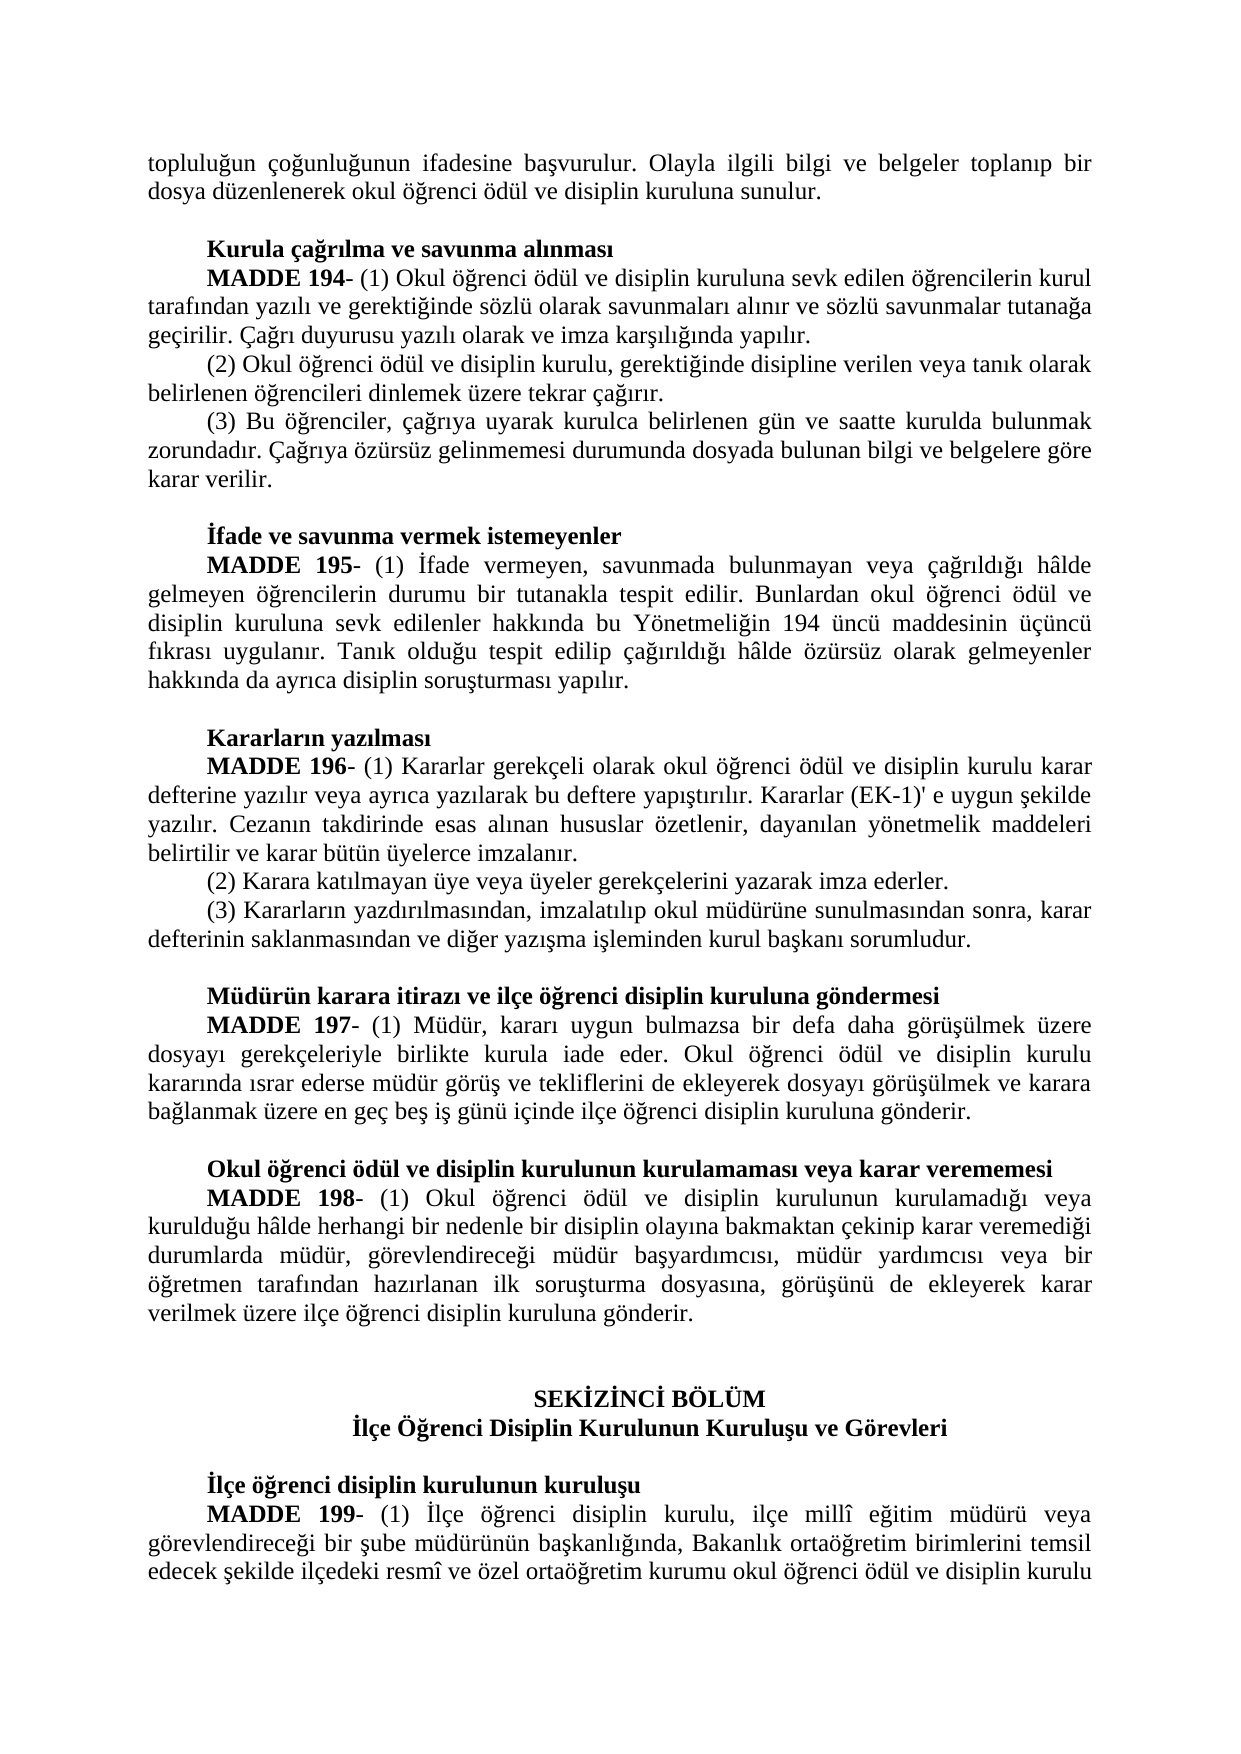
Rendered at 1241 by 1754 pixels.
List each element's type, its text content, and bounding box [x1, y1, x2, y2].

text Müdürün karara itirazı ve ilçe öğrenci disiplin kuruluna göndermesi [148, 981, 1093, 1010]
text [148, 148, 1093, 205]
text İlçe öğrenci disiplin kurulunun kuruluşu [148, 1470, 1093, 1499]
text Kararların yazılması [148, 723, 1093, 751]
text İlçe Öğrenci Disiplin Kurulunun Kuruluşu ve Görevleri [148, 1413, 1093, 1441]
text MADDE 197- (1) Müdür, kararı uygun bulmazsa bir defa daha görüşülmek üzere dosyayı gerekçeleriyle birlikte kurula iade eder. Okul öğrenci ödül ve disiplin kurulu kararında ısrar ederse müdür görüş ve tekliflerini de ekleyerek dosyayı görüşülmek ve karara bağlanmak üzere en geç beş iş günü içinde ilçe öğrenci disiplin kuruluna gönderir. [148, 1010, 1093, 1125]
text SEKİZİNCİ BÖLÜM [148, 1384, 1093, 1413]
text MADDE 198- (1) Okul öğrenci ödül ve disiplin kurulunun kurulamadığı veya kurulduğu hâlde herhangi bir nedenle bir disiplin olayına bakmaktan çekinip karar veremediği durumlarda müdür, görevlendireceği müdür başyardımcısı, müdür yardımcısı veya bir öğretmen tarafından hazırlanan ilk soruşturma dosyasına, görüşünü de ekleyerek karar verilmek üzere ilçe öğrenci disiplin kuruluna gönderir. [148, 1183, 1093, 1326]
text (2) Okul öğrenci ödül ve disiplin kurulu, gerektiğinde disipline verilen veya tanık olarak belirlenen öğrencileri dinlemek üzere tekrar çağırır. [148, 349, 1093, 406]
text (3) Bu öğrenciler, çağrıya uyarak kurulca belirlenen gün ve saatte kurulda bulunmak zorundadır. Çağrıya özürsüz gelinmemesi durumunda dosyada bulunan bilgi ve belgelere göre karar verilir. [148, 406, 1093, 493]
text MADDE 195- (1) İfade vermeyen, savunmada bulunmayan veya çağrıldığı hâlde gelmeyen öğrencilerin durumu bir tutanakla tespit edilir. Bunlardan okul öğrenci ödül ve disiplin kuruluna sevk edilenler hakkında bu Yönetmeliğin 194 üncü maddesinin üçüncü fıkrası uygulanır. Tanık olduğu tespit edilip çağırıldığı hâlde özürsüz olarak gelmeyenler hakkında da ayrıca disiplin soruşturması yapılır. [148, 550, 1093, 694]
text Kurula çağrılma ve savunma alınması [148, 234, 1093, 263]
text Okul öğrenci ödül ve disiplin kurulunun kurulamaması veya karar verememesi [148, 1154, 1093, 1183]
text (2) Karara katılmayan üye veya üyeler gerekçelerini yazarak imza ederler. [148, 866, 1093, 895]
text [148, 1499, 1093, 1585]
text İfade ve savunma vermek istemeyenler [148, 521, 1093, 550]
text MADDE 196- (1) Kararlar gerekçeli olarak okul öğrenci ödül ve disiplin kurulu karar defterine yazılır veya ayrıca yazılarak bu deftere yapıştırılır. Kararlar (EK-1)' e uygun şekilde yazılır. Cezanın takdirinde esas alınan hususlar özetlenir, dayanılan yönetmelik maddeleri belirtilir ve karar bütün üyelerce imzalanır. [148, 751, 1093, 866]
text MADDE 194- (1) Okul öğrenci ödül ve disiplin kuruluna sevk edilen öğrencilerin kurul tarafından yazılı ve gerektiğinde sözlü olarak savunmaları alınır ve sözlü savunmalar tutanağa geçirilir. Çağrı duyurusu yazılı olarak ve imza karşılığında yapılır. [148, 263, 1093, 349]
text (3) Kararların yazdırılmasından, imzalatılıp okul müdürüne sunulmasından sonra, karar defterinin saklanmasından ve diğer yazışma işleminden kurul başkanı sorumludur. [148, 895, 1093, 953]
